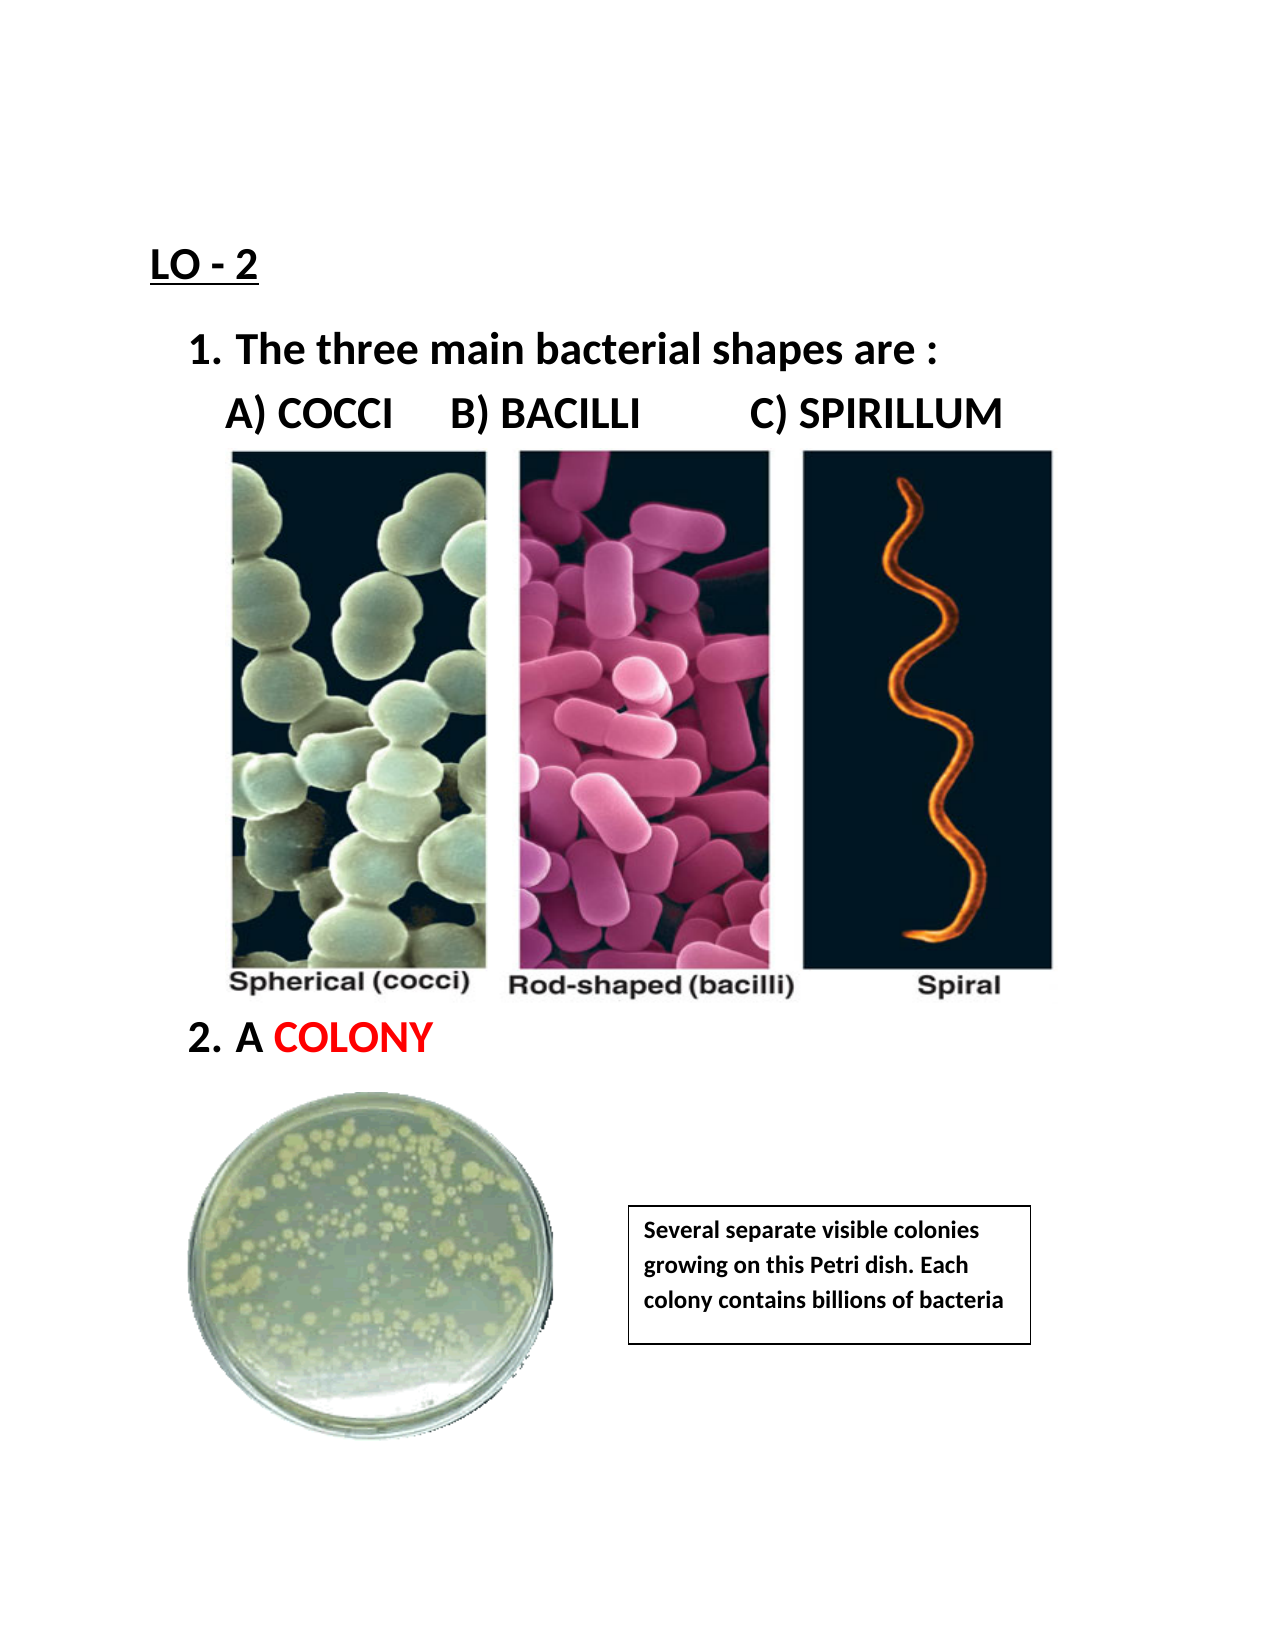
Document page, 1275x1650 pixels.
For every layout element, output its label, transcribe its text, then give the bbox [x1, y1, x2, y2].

list The three main bacterial shapes are : [187, 320, 1125, 376]
list A COLONY [187, 1008, 1125, 1063]
picture [187, 1092, 556, 1441]
text LO - 2 [150, 235, 1125, 291]
picture [225, 448, 1058, 1004]
list COCCI B) BACILLI C) SPIRILLUM [225, 384, 1125, 440]
